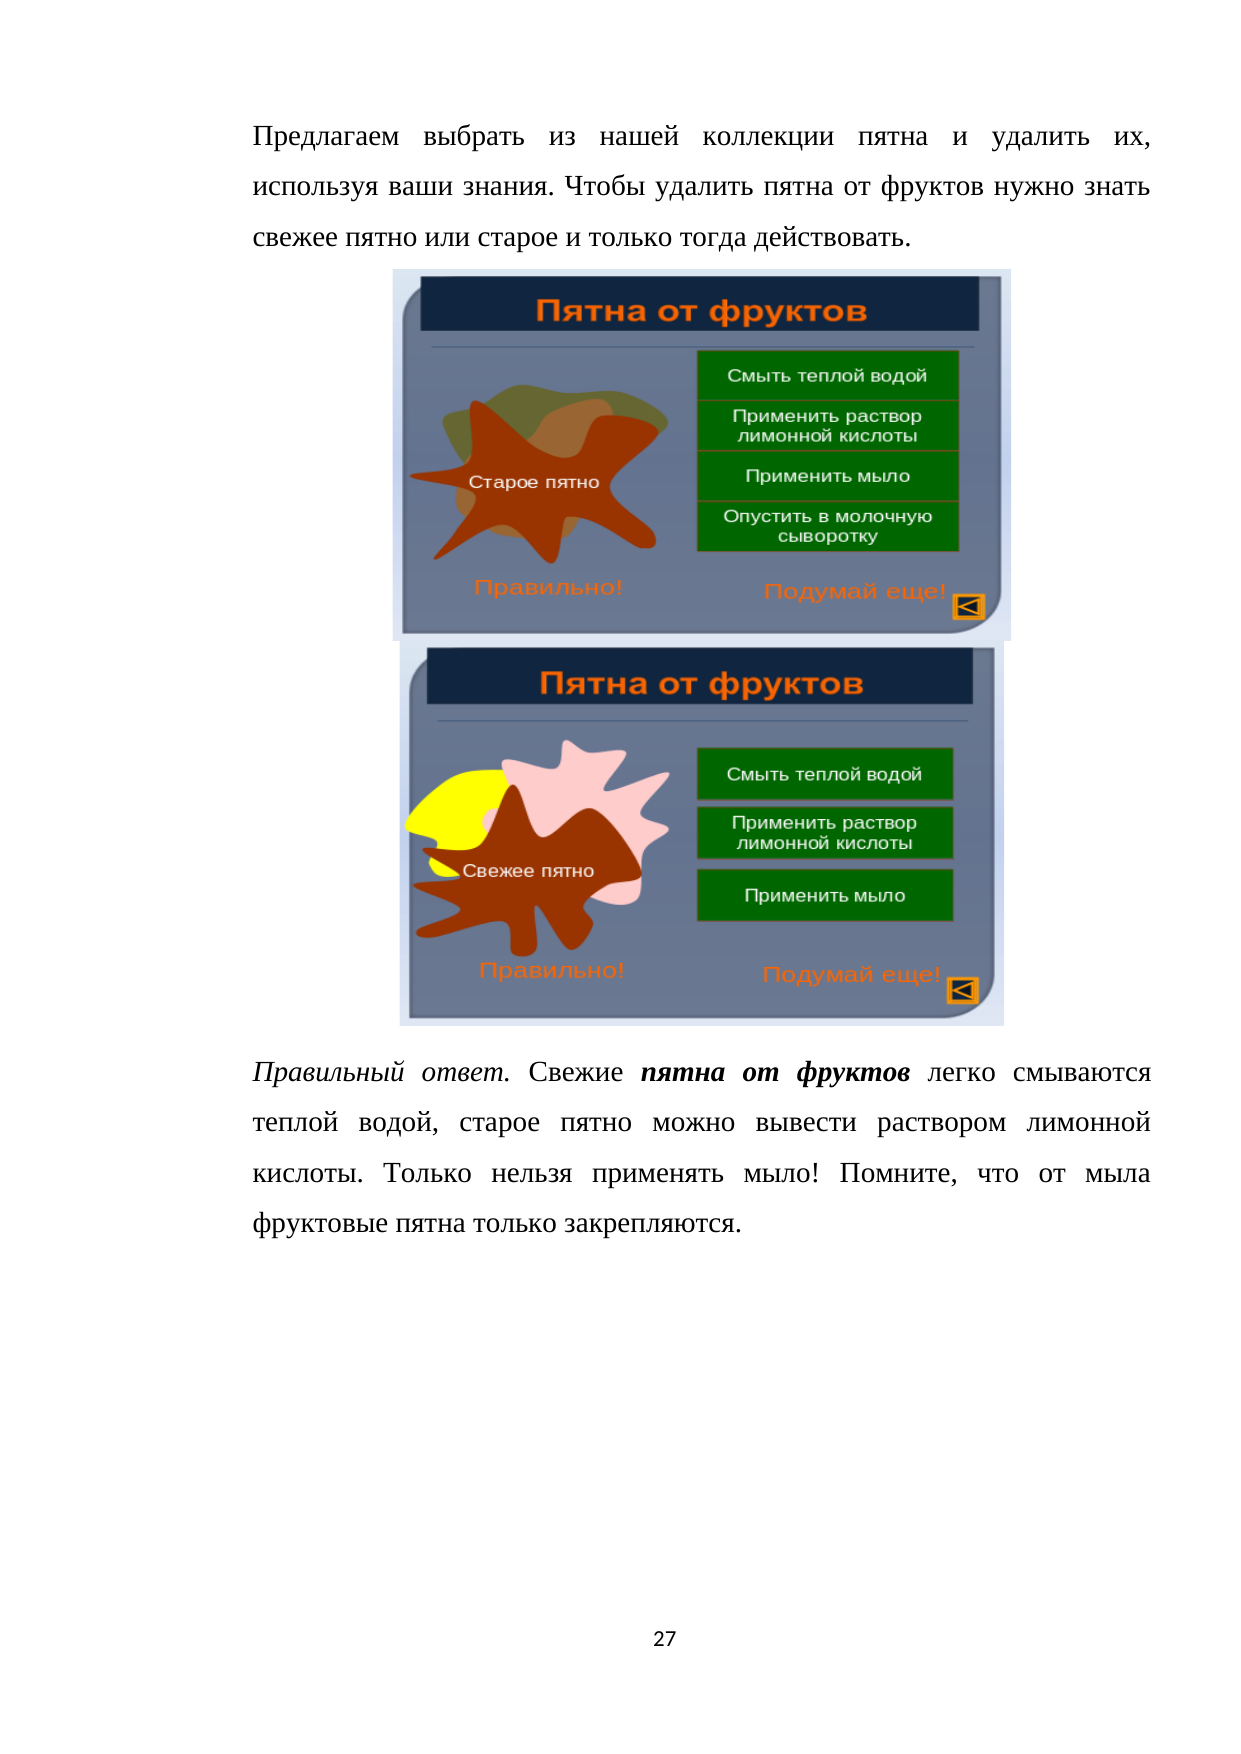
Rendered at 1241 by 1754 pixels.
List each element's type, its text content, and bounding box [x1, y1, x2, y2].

list Предлагаем выбрать из нашей коллекции пятна и удалить их, используя ваши знания. Чтобы удалить пятна от фруктов нужно знать свежее пятно или старое и только тогда действовать. [252, 118, 1152, 252]
list Правильный ответ. Свежие пятна от фруктов легко смываются теплой водой, старое пятно можно вывести раствором лимонной кислоты. Только нельзя применять мыло! Помните, что от мыла фруктовые пятна только закрепляются. [252, 1054, 1152, 1238]
